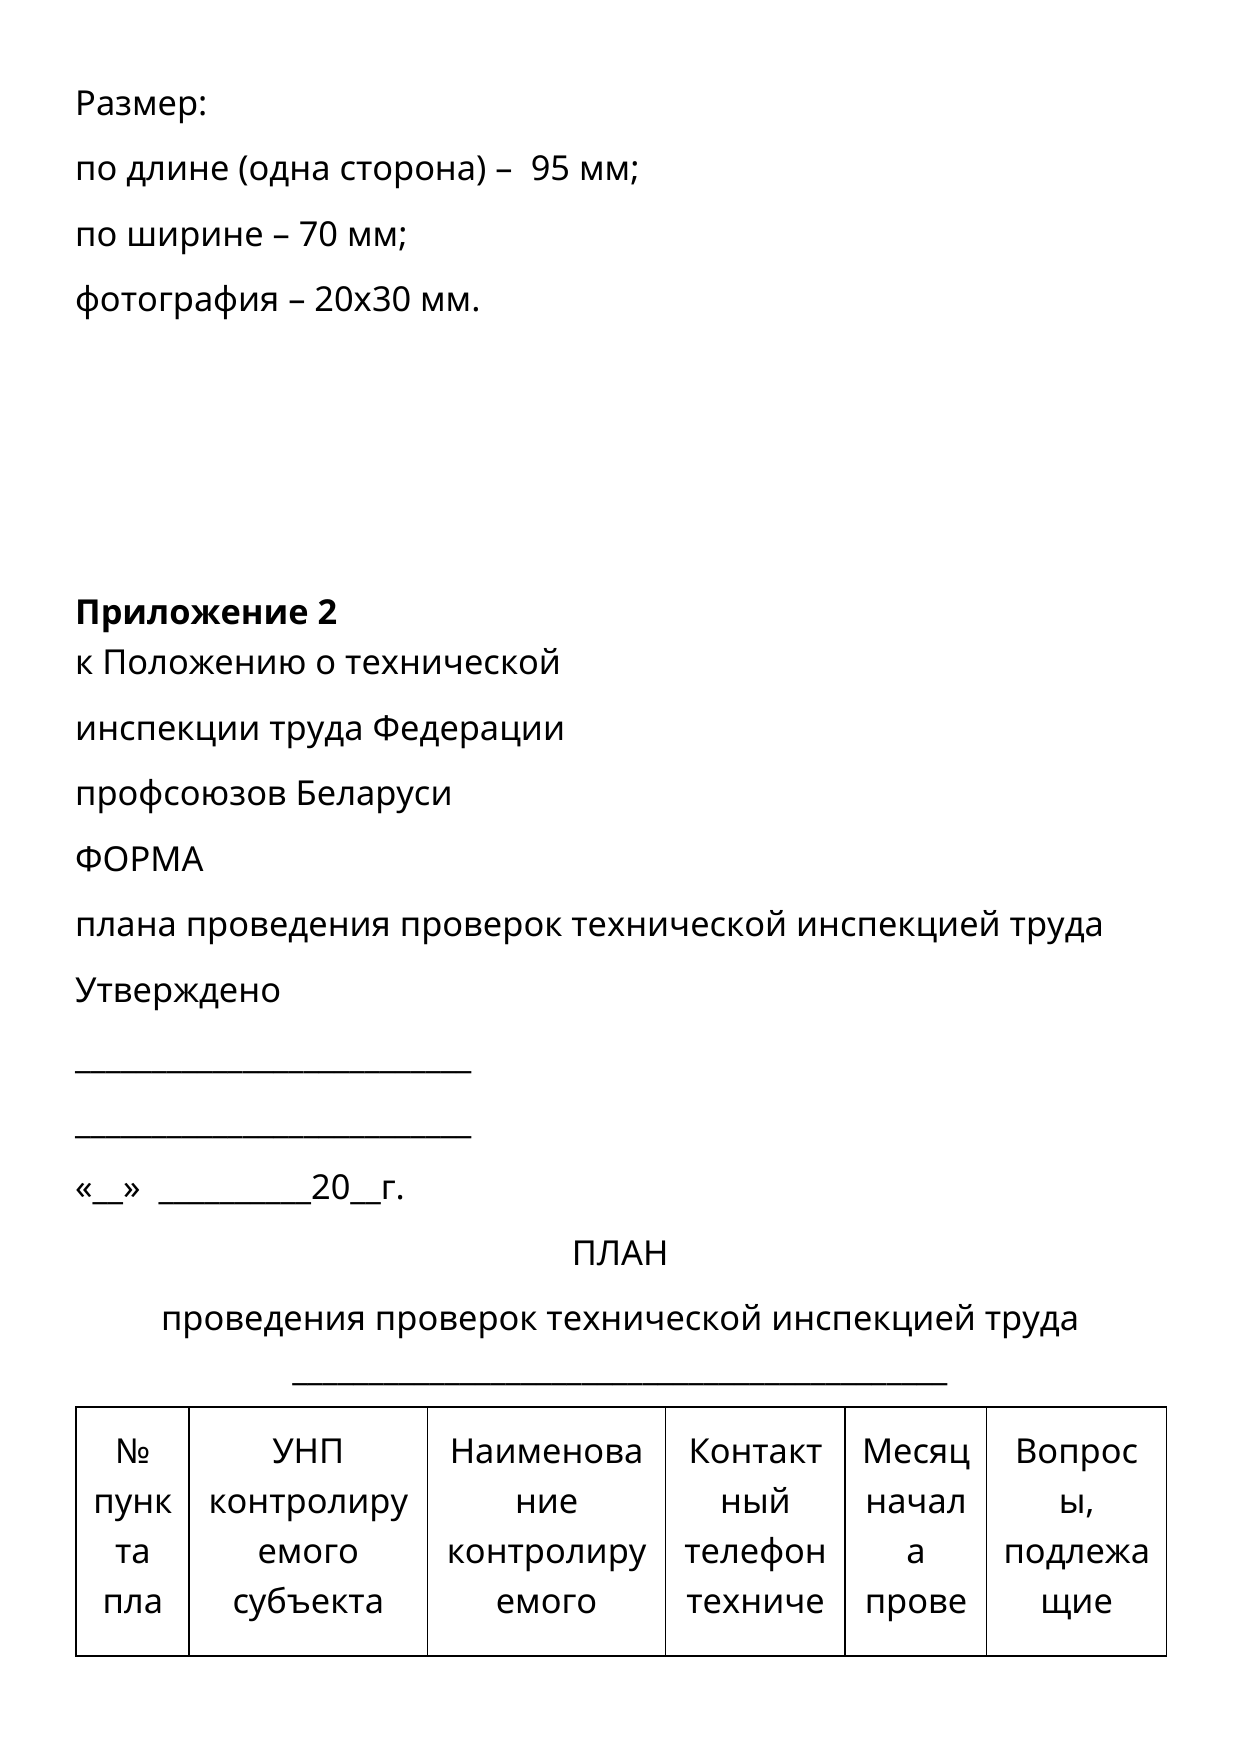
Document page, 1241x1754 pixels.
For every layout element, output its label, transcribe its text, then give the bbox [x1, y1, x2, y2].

text ФОРМА [75, 831, 1165, 881]
text «__» __________20__г. [75, 1159, 1165, 1209]
text по ширине – 70 мм; [75, 206, 1165, 256]
text Размер: [75, 75, 1165, 125]
text профсоюзов Беларуси [75, 766, 1165, 816]
table_header № пункта плана [77, 1408, 188, 1655]
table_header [190, 1408, 427, 1655]
text к Положению о технической [75, 634, 1165, 684]
text проведения проверок технической инспекцией труда ___________________________________________ [75, 1291, 1165, 1391]
text __________________________ [75, 1094, 1165, 1144]
text __________________________ [75, 1028, 1165, 1078]
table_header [987, 1408, 1166, 1655]
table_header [846, 1408, 986, 1655]
text инспекции труда Федерации [75, 700, 1165, 750]
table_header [666, 1408, 844, 1655]
text Приложение 2 [75, 584, 1165, 634]
text фотография – 20х30 мм. [75, 272, 1165, 322]
text ПЛАН [75, 1225, 1165, 1275]
text по длине (одна сторона) – 95 мм; [75, 141, 1165, 191]
text Утверждено [75, 962, 1165, 1012]
text плана проведения проверок технической инспекцией труда [75, 897, 1165, 947]
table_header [428, 1408, 665, 1655]
